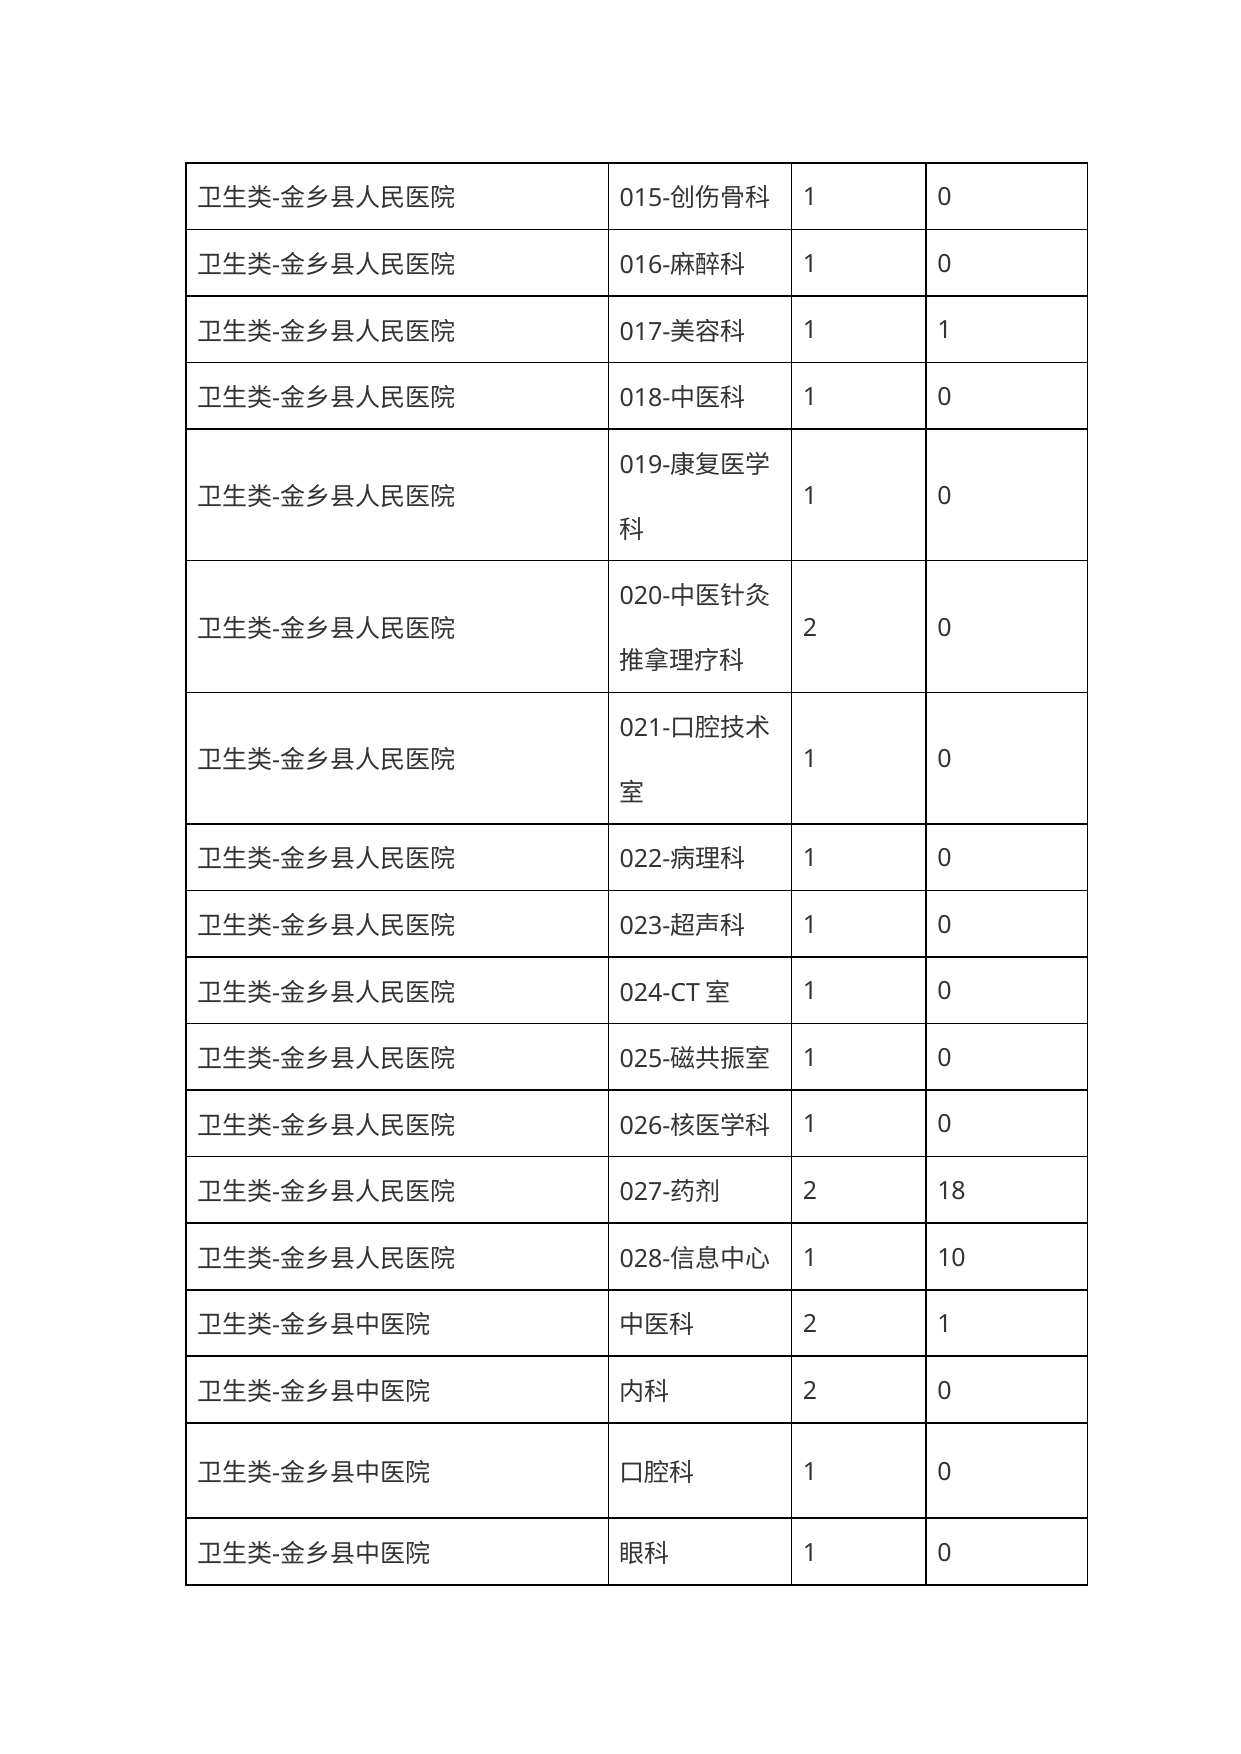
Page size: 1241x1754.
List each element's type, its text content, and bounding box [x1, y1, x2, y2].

table_cell 卫生类-金乡县中医院 [187, 1357, 608, 1422]
table_cell 0 [927, 693, 1087, 823]
table_cell 2 [792, 561, 925, 691]
table_cell 卫生类-金乡县人民医院 [187, 1091, 608, 1156]
table_cell 024-CT室 [609, 958, 791, 1023]
table_cell 卫生类-金乡县人民医院 [187, 825, 608, 889]
table_cell 1 [792, 1224, 925, 1289]
table_cell 卫生类-金乡县人民医院 [187, 693, 608, 823]
table_cell 10 [927, 1224, 1087, 1289]
table_cell 1 [792, 693, 925, 823]
table_cell 1 [792, 230, 925, 295]
table_cell 卫生类-金乡县人民医院 [187, 1024, 608, 1089]
table_cell 0 [927, 430, 1087, 560]
table_cell 026-核医学科 [609, 1091, 791, 1156]
table_cell 1 [792, 1024, 925, 1089]
table_cell 0 [927, 1519, 1087, 1584]
table_cell 018-中医科 [609, 363, 791, 428]
table_cell 022-病理科 [609, 825, 791, 889]
table_cell 0 [927, 1024, 1087, 1089]
table_cell 0 [927, 164, 1087, 228]
table_cell 1 [792, 825, 925, 889]
table_cell 0 [927, 230, 1087, 295]
table_cell 1 [792, 1424, 925, 1517]
table_cell 0 [927, 825, 1087, 889]
table_cell 卫生类-金乡县人民医院 [187, 958, 608, 1023]
table_cell 1 [792, 1519, 925, 1584]
table_cell 0 [927, 363, 1087, 428]
table_cell 18 [927, 1157, 1087, 1222]
table_cell 1 [792, 164, 925, 228]
table_cell 卫生类-金乡县人民医院 [187, 430, 608, 560]
table_cell 1 [792, 297, 925, 362]
table_cell 0 [927, 1357, 1087, 1422]
table_cell 眼科 [609, 1519, 791, 1584]
table_cell 卫生类-金乡县人民医院 [187, 230, 608, 295]
table_cell 1 [792, 958, 925, 1023]
table_cell 0 [927, 891, 1087, 956]
table_cell 内科 [609, 1357, 791, 1422]
table_cell 卫生类-金乡县中医院 [187, 1519, 608, 1584]
table_cell 0 [927, 1424, 1087, 1517]
table_cell 020-中医针灸推拿理疗科 [609, 561, 791, 691]
table_cell 卫生类-金乡县人民医院 [187, 164, 608, 228]
table_cell 卫生类-金乡县人民医院 [187, 363, 608, 428]
table_cell 021-口腔技术室 [609, 693, 791, 823]
table_cell 卫生类-金乡县人民医院 [187, 891, 608, 956]
table_cell 卫生类-金乡县人民医院 [187, 297, 608, 362]
table_cell 1 [792, 363, 925, 428]
table_cell 1 [792, 891, 925, 956]
table_cell 019-康复医学科 [609, 430, 791, 560]
table_cell 卫生类-金乡县中医院 [187, 1424, 608, 1517]
table_cell 0 [927, 1091, 1087, 1156]
table_cell 中医科 [609, 1291, 791, 1355]
table_cell 028-信息中心 [609, 1224, 791, 1289]
table_cell 卫生类-金乡县人民医院 [187, 1224, 608, 1289]
table_cell 0 [927, 561, 1087, 691]
table_cell 025-磁共振室 [609, 1024, 791, 1089]
table_cell 2 [792, 1357, 925, 1422]
table_cell 0 [927, 958, 1087, 1023]
table_cell 1 [927, 1291, 1087, 1355]
table_cell 016-麻醉科 [609, 230, 791, 295]
table_cell 2 [792, 1291, 925, 1355]
table_cell 1 [792, 430, 925, 560]
table_cell 015-创伤骨科 [609, 164, 791, 228]
table_cell 1 [792, 1091, 925, 1156]
table_cell 2 [792, 1157, 925, 1222]
table_cell 017-美容科 [609, 297, 791, 362]
table_cell 023-超声科 [609, 891, 791, 956]
table_cell 027-药剂 [609, 1157, 791, 1222]
table_cell 1 [927, 297, 1087, 362]
table_cell 卫生类-金乡县人民医院 [187, 1157, 608, 1222]
table_cell 卫生类-金乡县人民医院 [187, 561, 608, 691]
table_cell 卫生类-金乡县中医院 [187, 1291, 608, 1355]
table_cell 口腔科 [609, 1424, 791, 1517]
